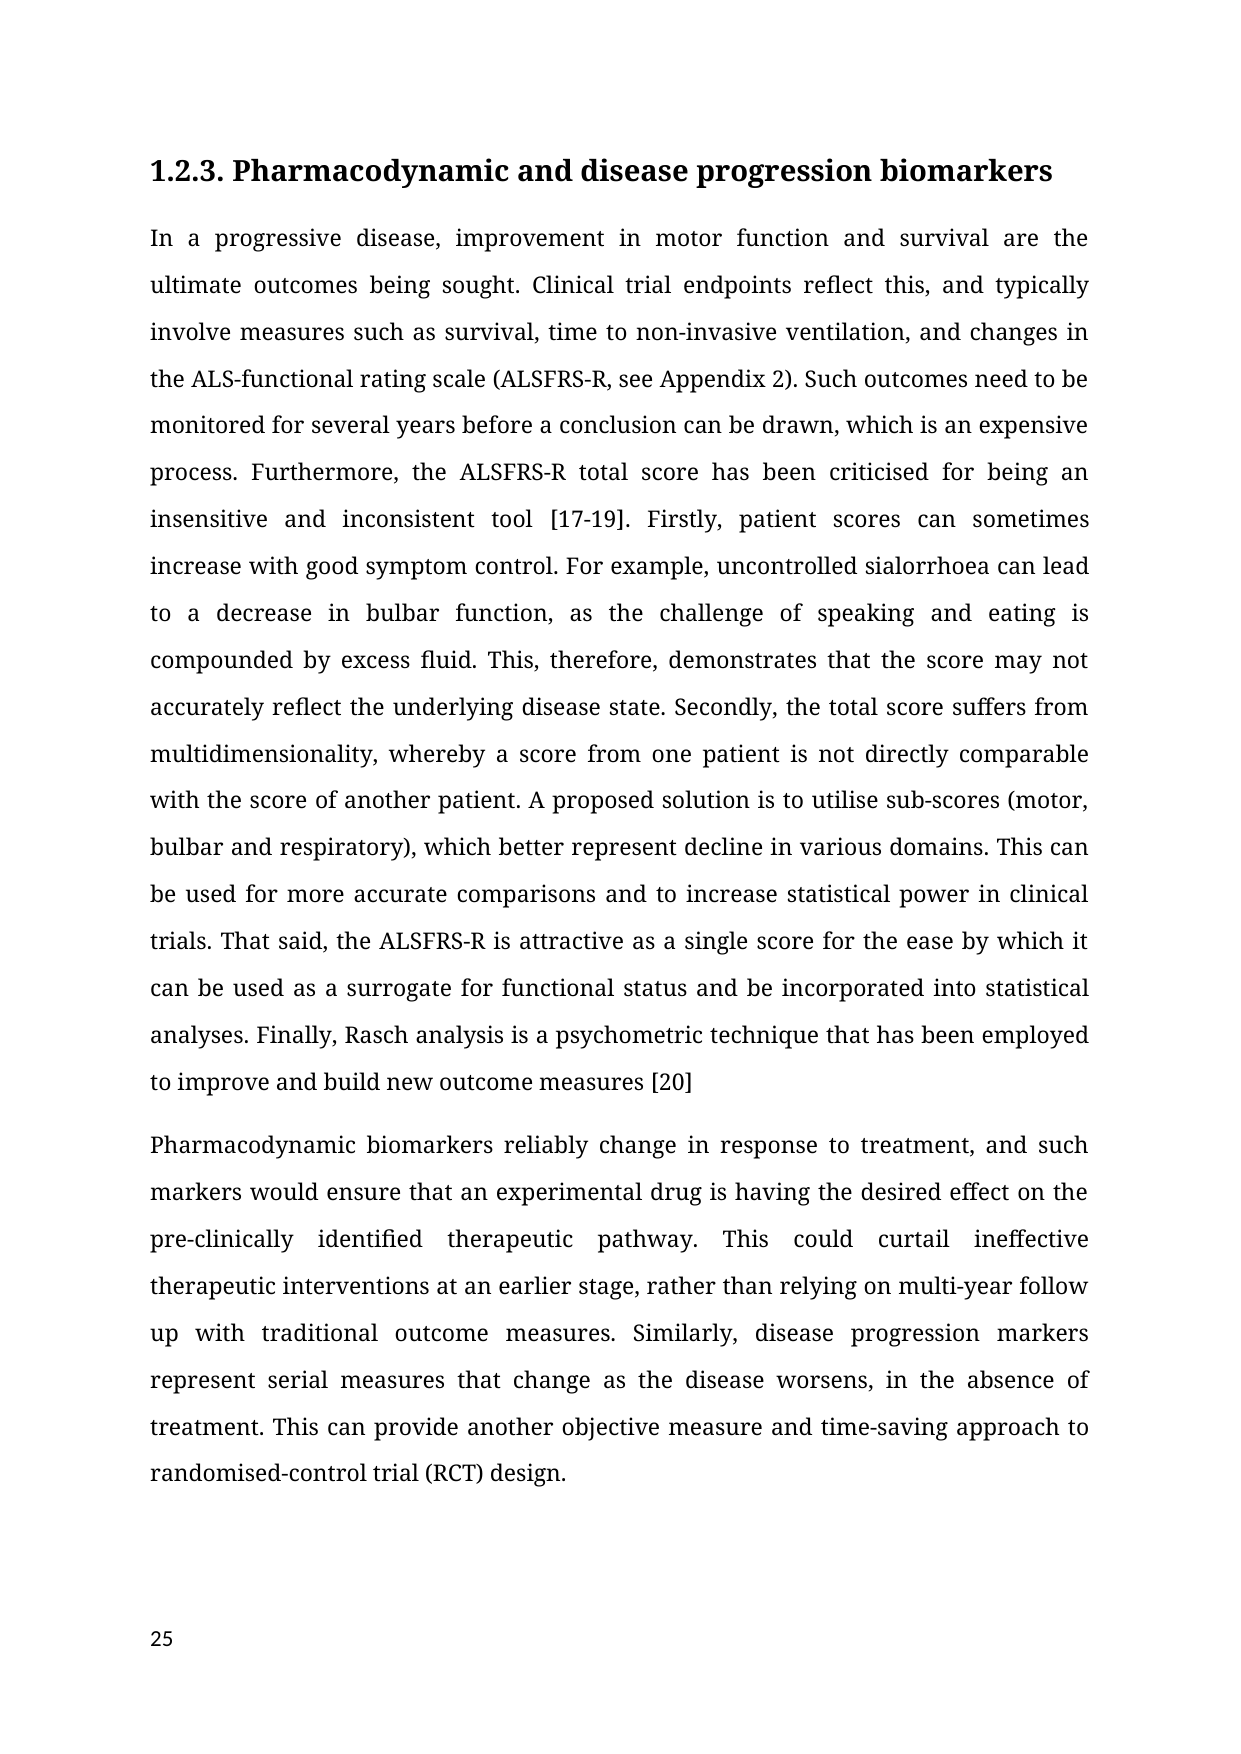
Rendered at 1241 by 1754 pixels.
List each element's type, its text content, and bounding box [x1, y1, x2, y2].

text In a progressive disease, improvement in motor function and survival are the ultimate outcomes being sought. Clinical trial endpoints reflect this, and typically involve measures such as survival, time to non-invasive ventilation, and changes in the ALS-functional rating scale (ALSFRS-R, see Appendix 2). Such outcomes need to be monitored for several years before a conclusion can be drawn, which is an expensive process. Furthermore, the ALSFRS-R total score has been criticised for being an insensitive and inconsistent tool [17-19]. Firstly, patient scores can sometimes increase with good symptom control. For example, uncontrolled sialorrhoea can lead to a decrease in bulbar function, as the challenge of speaking and eating is compounded by excess fluid. This, therefore, demonstrates that the score may not accurately reflect the underlying disease state. Secondly, the total score suffers from multidimensionality, whereby a score from one patient is not directly comparable with the score of another patient. A proposed solution is to utilise sub-scores (motor, bulbar and respiratory), which better represent decline in various domains. This can be used for more accurate comparisons and to increase statistical power in clinical trials. That said, the ALSFRS-R is attractive as a single score for the ease by which it can be used as a surrogate for functional status and be incorporated into statistical analyses. Finally, Rasch analysis is a psychometric technique that has been employed to improve and build new outcome measures [20] [150, 222, 1090, 1097]
subtitle 1.2.3. Pharmacodynamic and disease progression biomarkers [150, 150, 1090, 190]
text Pharmacodynamic biomarkers reliably change in response to treatment, and such markers would ensure that an experimental drug is having the desired effect on the pre-clinically identified therapeutic pathway. This could curtail ineffective therapeutic interventions at an earlier stage, rather than relying on multi-year follow up with traditional outcome measures. Similarly, disease progression markers represent serial measures that change as the disease worsens, in the absence of treatment. This can provide another objective measure and time-saving approach to randomised-control trial (RCT) design. [150, 1129, 1090, 1489]
